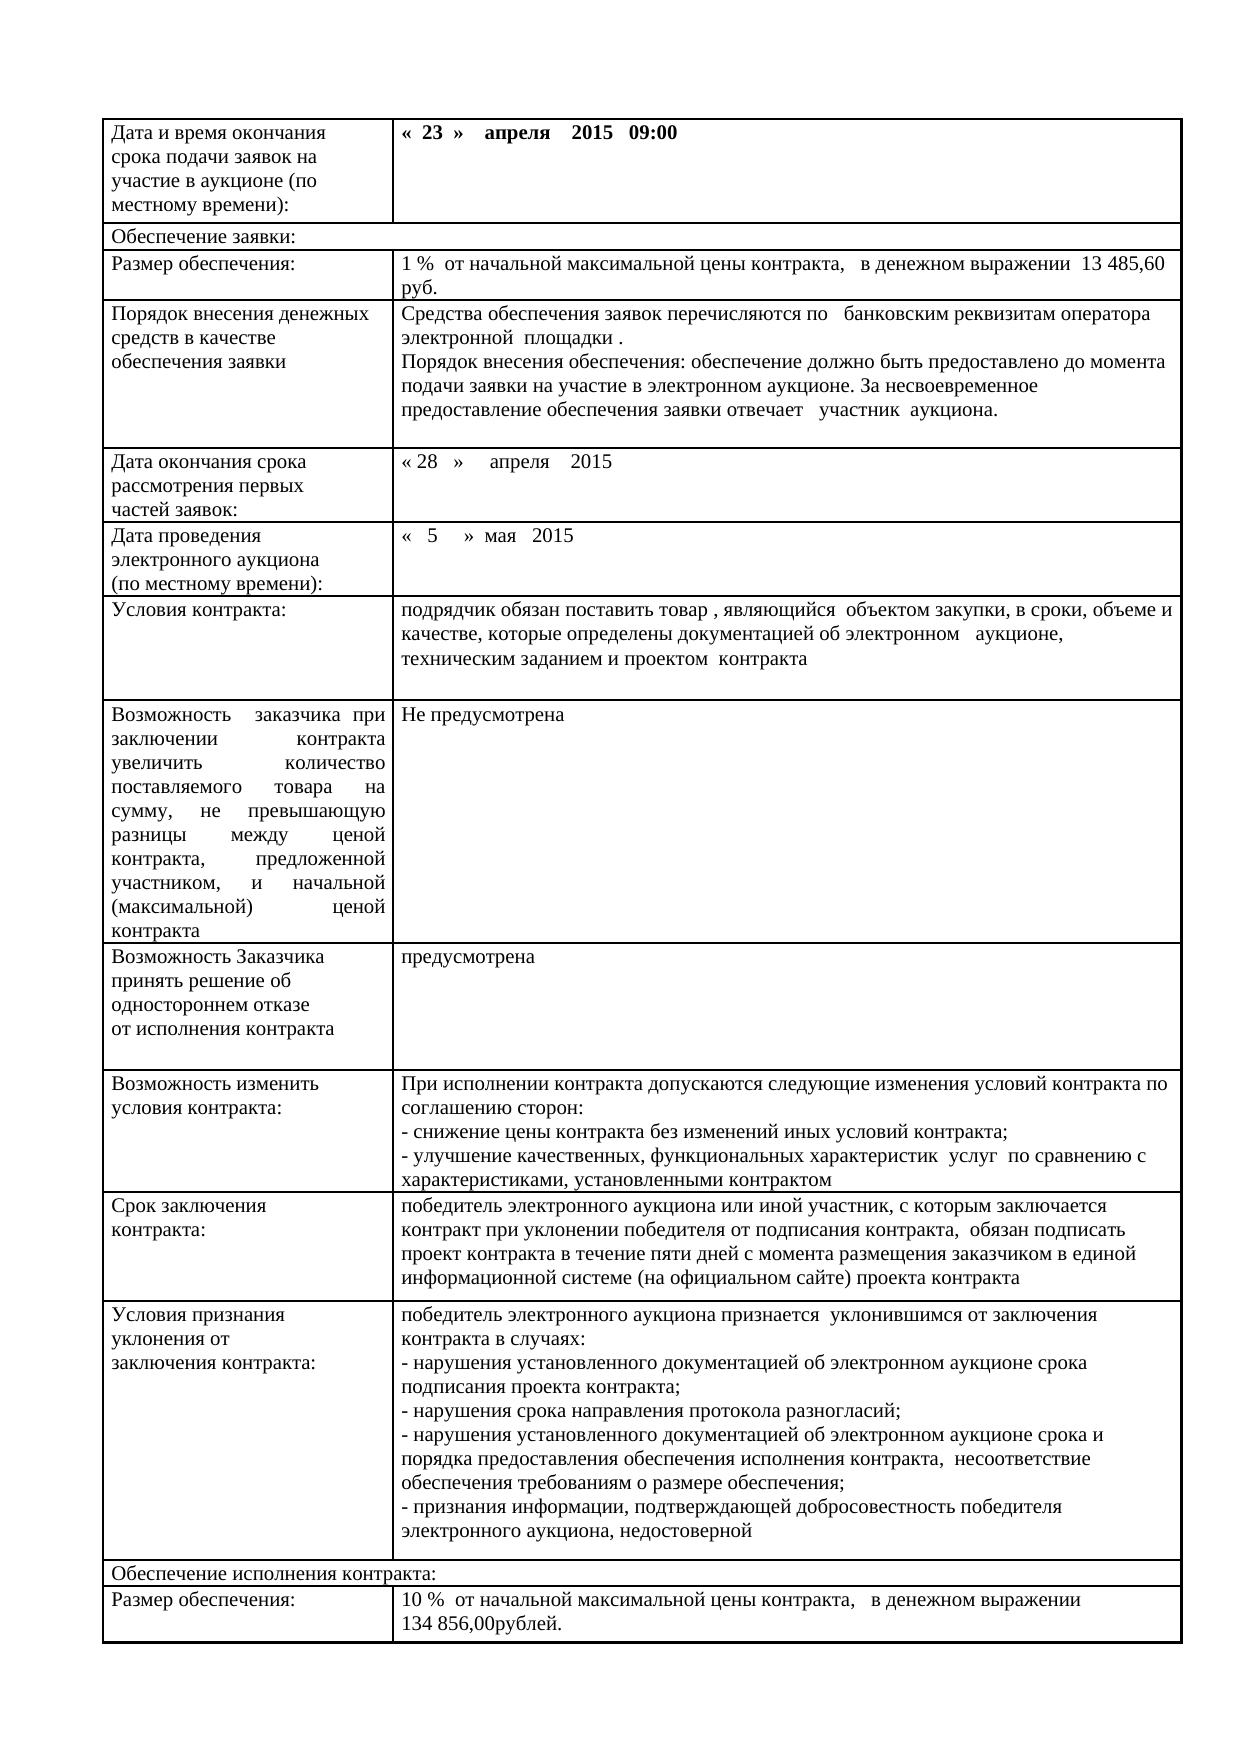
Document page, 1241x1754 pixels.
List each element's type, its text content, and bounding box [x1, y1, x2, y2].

table_cell Дата и время окончания срока подачи заявок на участие в аукционе (по местному времени): [104, 120, 392, 222]
table_cell Размер обеспечения: [104, 251, 392, 299]
table_cell Дата проведения электронного аукциона (по местному времени): [104, 523, 392, 595]
table_cell Возможность Заказчика принять решение об одностороннем отказе от исполнения контракта [104, 944, 392, 1068]
table_cell предусмотрена [394, 944, 1180, 1068]
table_cell Условия контракта: [104, 597, 392, 699]
table_cell Средства обеспечения заявок перечисляются по банковским реквизитам оператора электронной площадки . Порядок внесения обеспечения: обеспечение должно быть предоставлено до момента подачи заявки на участие в электронном аукционе. За несвоевременное предоставление обеспечения заявки отвечает участник аукциона. [394, 301, 1180, 447]
table_cell Порядок внесения денежных средств в качестве обеспечения заявки [104, 301, 392, 447]
table_cell Обеспечение исполнения контракта: [104, 1561, 1180, 1585]
table_cell Возможность изменить условия контракта: [104, 1071, 392, 1191]
table_cell победитель электронного аукциона или иной участник, с которым заключается контракт при уклонении победителя от подписания контракта, обязан подписать проект контракта в течение пяти дней с момента размещения заказчиком в единой информационной системе (на официальном сайте) проекта контракта [394, 1193, 1180, 1299]
table_cell 10 % от начальной максимальной цены контракта, в денежном выражении 134 856,00рублей. [394, 1587, 1180, 1641]
table_cell При исполнении контракта допускаются следующие изменения условий контракта по соглашению сторон: - снижение цены контракта без изменений иных условий контракта; - улучшение качественных, функциональных характеристик услуг по сравнению с характеристиками, установленными контрактом [394, 1071, 1180, 1191]
table_cell победитель электронного аукциона признается уклонившимся от заключения контракта в случаях: - нарушения установленного документацией об электронном аукционе срока подписания проекта контракта; - нарушения срока направления протокола разногласий; - нарушения установленного документацией об электронном аукционе срока и порядка предоставления обеспечения исполнения контракта, несоответствие обеспечения требованиям о размере обеспечения; - признания информации, подтверждающей добросовестность победителя электронного аукциона, недостоверной [394, 1302, 1180, 1558]
table_cell Размер обеспечения: [104, 1587, 392, 1641]
table_cell « 5 » мая 2015 [394, 523, 1180, 595]
table_cell Срок заключения контракта: [104, 1193, 392, 1299]
table_cell Дата окончания срока рассмотрения первых частей заявок: [104, 449, 392, 521]
table_cell Условия признания уклонения от заключения контракта: [104, 1302, 392, 1558]
table_cell « 23 » апреля 2015 09:00 [394, 120, 1180, 222]
table_cell Возможность заказчика при заключении контракта увеличить количество поставляемого товара на сумму, не превышающую разницы между ценой контракта, предложенной участником, и начальной (максимальной) ценой контракта [104, 701, 392, 942]
table_cell 1 % от начальной максимальной цены контракта, в денежном выражении 13 485,60 руб. [394, 251, 1180, 299]
table_cell Обеспечение заявки: [104, 224, 1180, 248]
table_cell подрядчик обязан поставить товар , являющийся объектом закупки, в сроки, объеме и качестве, которые определены документацией об электронном аукционе, техническим заданием и проектом контракта [394, 597, 1180, 699]
table_cell « 28 » апреля 2015 [394, 449, 1180, 521]
table_cell Не предусмотрена [394, 701, 1180, 942]
